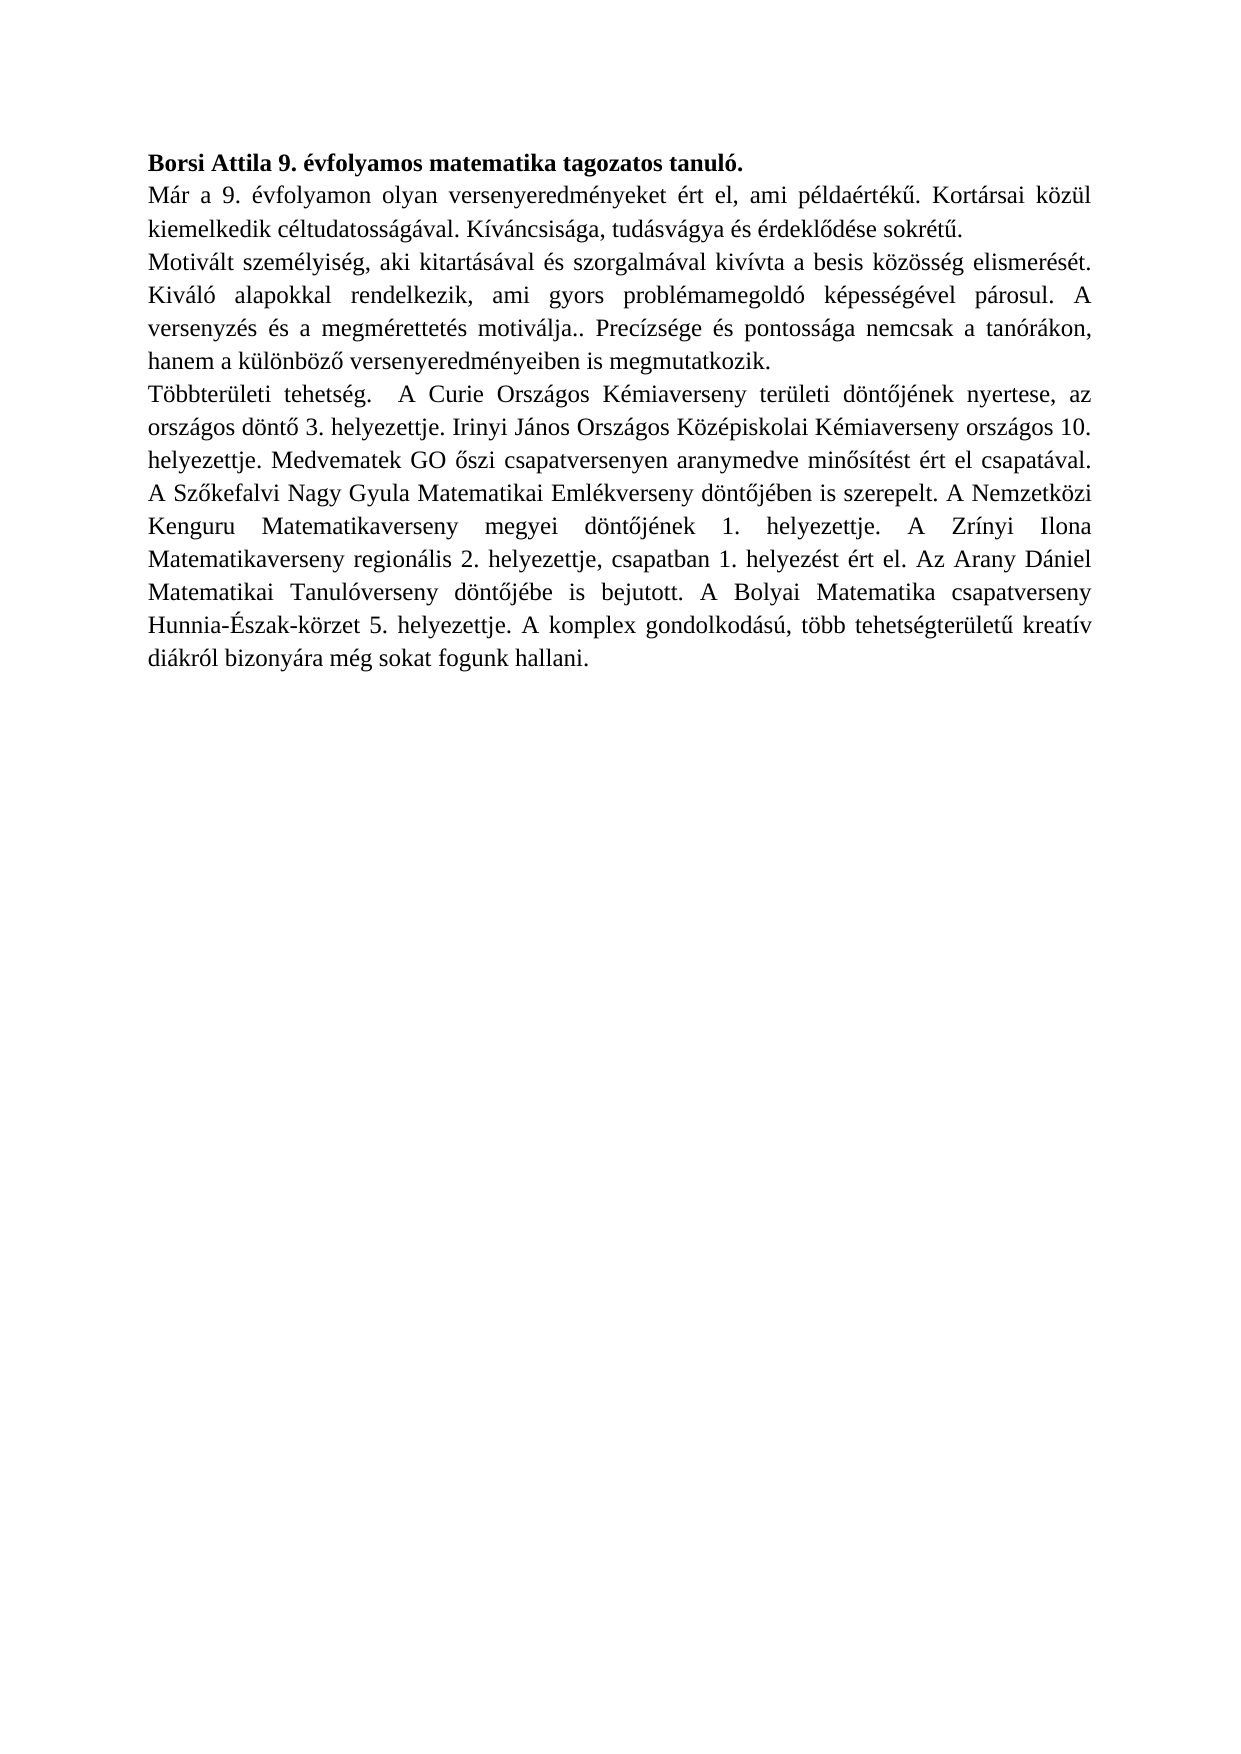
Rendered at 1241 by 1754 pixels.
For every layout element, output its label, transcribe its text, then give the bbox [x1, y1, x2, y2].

text Motivált személyiség, aki kitartásával és szorgalmával kivívta a besis közösség elismerését. Kiváló alapokkal rendelkezik, ami gyors problémamegoldó képességével párosul. A versenyzés és a megmérettetés motiválja.. Precízsége és pontossága nemcsak a tanórákon, hanem a különböző versenyeredményeiben is megmutatkozik. [148, 247, 1093, 374]
text Borsi Attila 9. évfolyamos matematika tagozatos tanuló. [148, 148, 1093, 176]
text Többterületi tehetség. A Curie Országos Kémiaverseny területi döntőjének nyertese, az országos döntő 3. helyezettje. Irinyi János Országos Középiskolai Kémiaverseny országos 10. helyezettje. Medvematek GO őszi csapatversenyen aranymedve minősítést ért el csapatával. A Szőkefalvi Nagy Gyula Matematikai Emlékverseny döntőjében is szerepelt. A Nemzetközi Kenguru Matematikaverseny megyei döntőjének 1. helyezettje. A Zrínyi Ilona Matematikaverseny regionális 2. helyezettje, csapatban 1. helyezést ért el. Az Arany Dániel Matematikai Tanulóverseny döntőjébe is bejutott. A Bolyai Matematika csapatverseny Hunnia-Észak-körzet 5. helyezettje. A komplex gondolkodású, több tehetségterületű kreatív diákról bizonyára még sokat fogunk hallani. [148, 379, 1093, 672]
text Már a 9. évfolyamon olyan versenyeredményeket ért el, ami példaértékű. Kortársai közül kiemelkedik céltudatosságával. Kíváncsisága, tudásvágya és érdeklődése sokrétű. [148, 181, 1093, 242]
